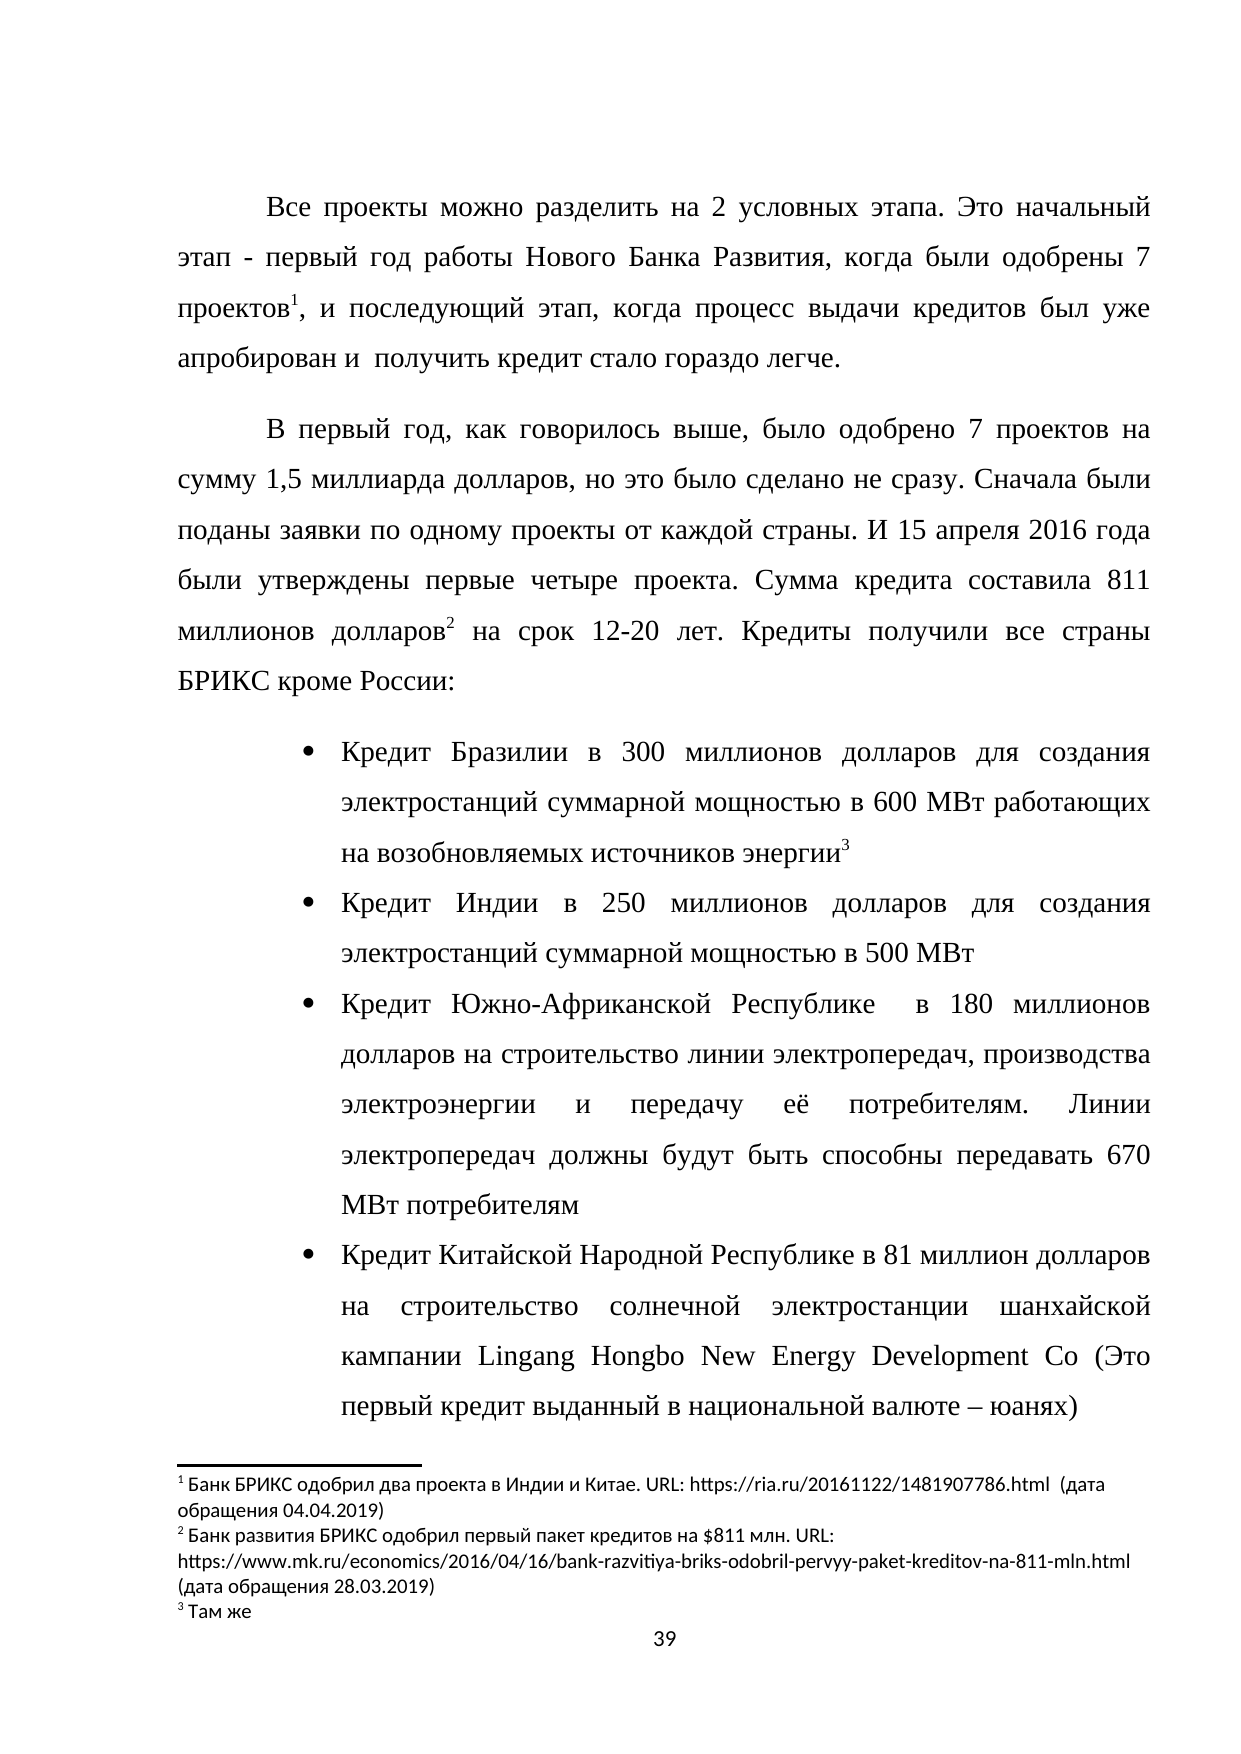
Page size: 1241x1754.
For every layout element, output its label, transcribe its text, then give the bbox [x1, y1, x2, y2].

list Кредит Бразилии в 300 миллионов долларов для создания электростанций суммарной мощностью в 600 МВт работающих на возобновляемых источников энергии [303, 734, 1152, 868]
list Кредит Индии в 250 миллионов долларов для создания электростанций суммарной мощностью в 500 МВт [303, 885, 1152, 969]
list Кредит Китайской Народной Республике в 81 миллион долларов на строительство солнечной электростанции шанхайской кампании Lingang Hongbo New Energy Development Co (Это первый кредит выданный в национальной валюте – юанях) [303, 1237, 1152, 1422]
text В первый год, как говорилось выше, было одобрено 7 проектов на сумму 1,5 миллиарда долларов, но это было сделано не сразу. Сначала были поданы заявки по одному проекты от каждой страны. И 15 апреля 2016 года были утверждены первые четыре проекта. Сумма кредита составила 811 миллионов долларов на срок 12-20 лет. Кредиты получили все страны БРИКС кроме России: [177, 411, 1152, 696]
text Все проекты можно разделить на 2 условных этапа. Это начальный этап - первый год работы Нового Банка Развития, когда были одобрены 7 проектов, и последующий этап, когда процесс выдачи кредитов был уже апробирован и получить кредит стало гораздо легче. [177, 189, 1152, 374]
list Кредит Южно-Африканской Республике в 180 миллионов долларов на строительство линии электропередач, производства электроэнергии и передачу её потребителям. Линии электропередач должны будут быть способны передавать 670 МВт потребителям [303, 986, 1152, 1221]
